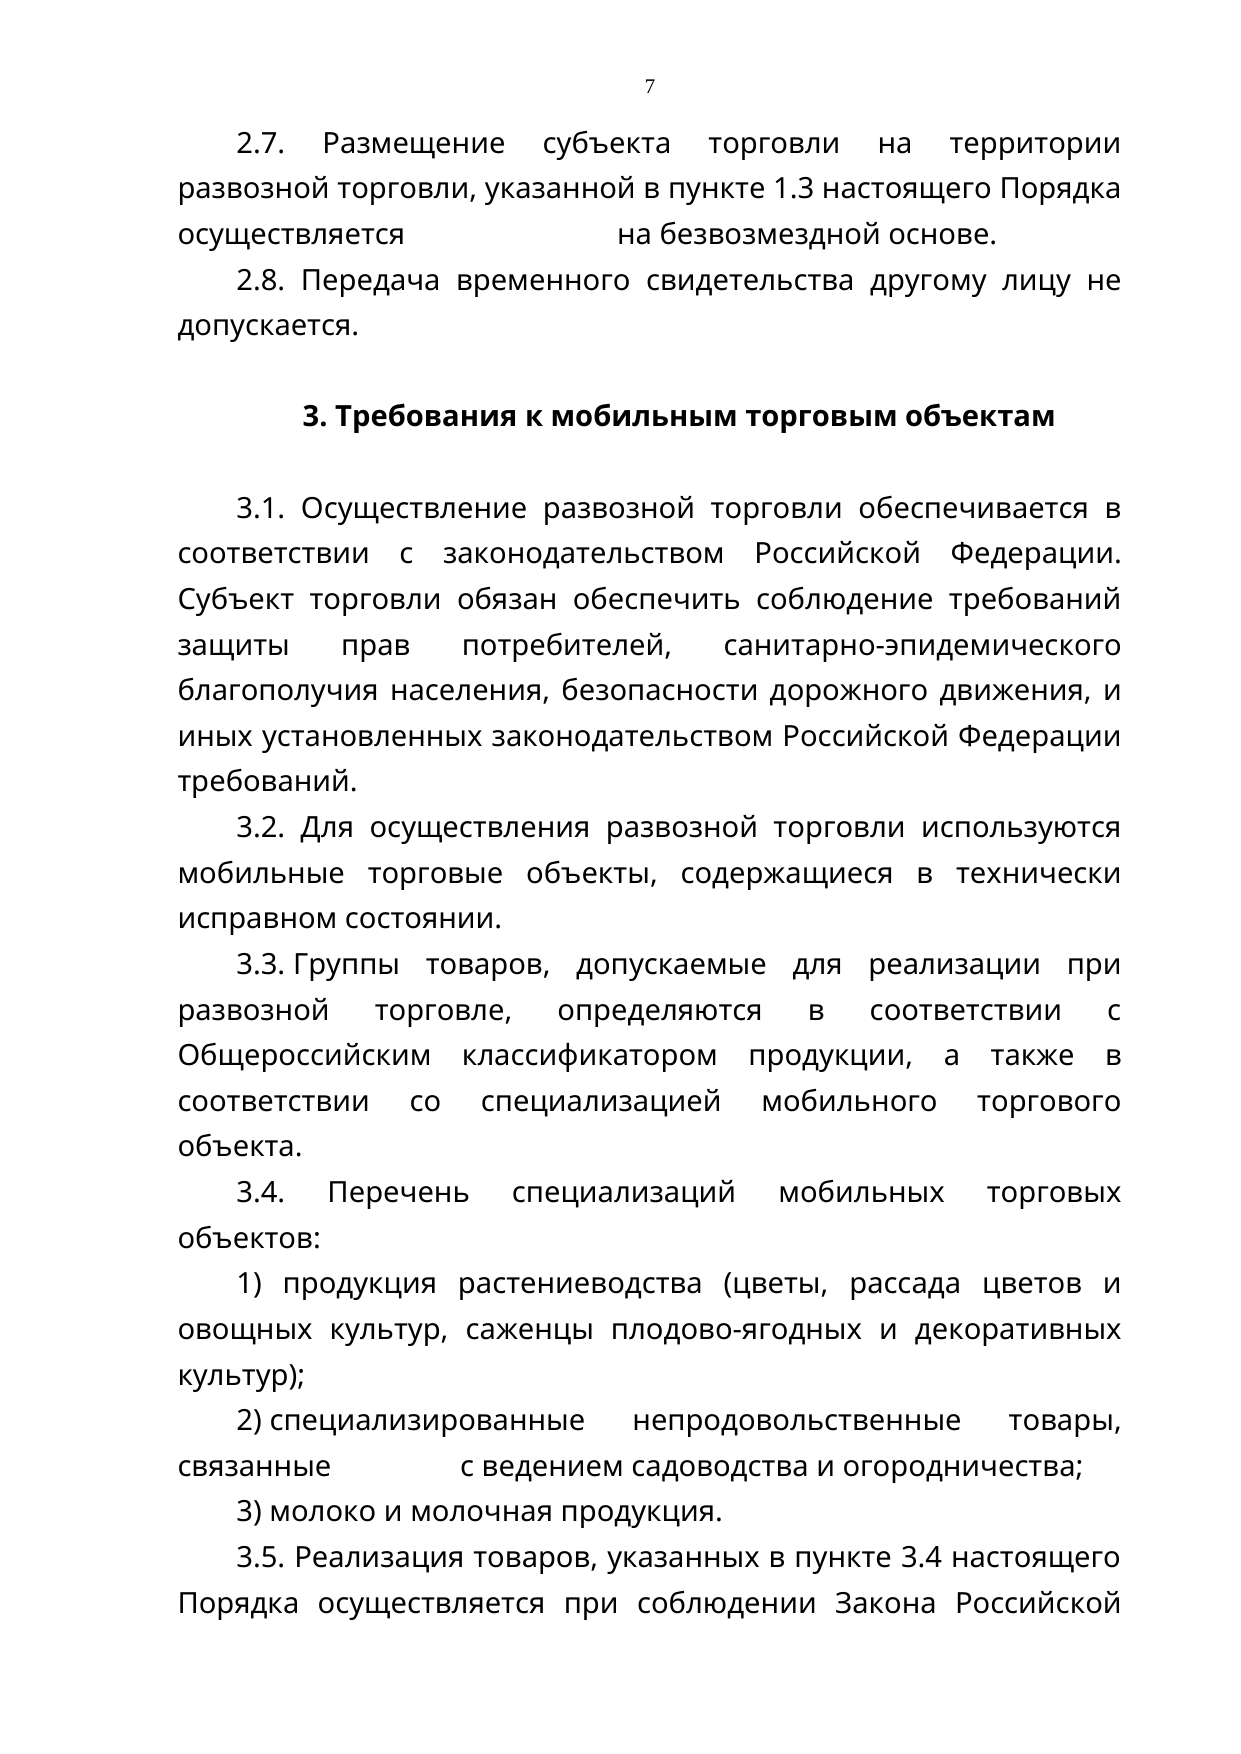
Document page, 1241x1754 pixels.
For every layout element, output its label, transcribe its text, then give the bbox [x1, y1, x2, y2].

text 1) продукция растениеводства (цветы, рассада цветов и овощных культур, саженцы плодово-ягодных и декоративных культур); [177, 1263, 1122, 1393]
text 2.8. Передача временного свидетельства другому лицу не допускается. [177, 259, 1122, 344]
text 3. Требования к мобильным торговым объектам [177, 396, 1122, 435]
text 2.7. Размещение субъекта торговли на территории развозной торговли, указанной в пункте 1.3 настоящего Порядка осуществляется на безвозмездной основе. [177, 122, 1122, 253]
text 3.3. Группы товаров, допускаемые для реализации при развозной торговле, определяются в соответствии с Общероссийским классификатором продукции, а также в соответствии со специализацией мобильного торгового объекта. [177, 943, 1122, 1165]
text 3) молоко и молочная продукция. [177, 1491, 1122, 1530]
text 2) специализированные непродовольственные товары, связанные с ведением садоводства и огородничества; [177, 1399, 1122, 1485]
text 3.4. Перечень специализаций мобильных торговых объектов: [177, 1171, 1122, 1257]
text 3.1. Осуществление развозной торговли обеспечивается в соответствии с законодательством Российской Федерации. Субъект торговли обязан обеспечить соблюдение требований защиты прав потребителей, санитарно-эпидемического благополучия населения, безопасности дорожного движения, и иных установленных законодательством Российской Федерации требований. [177, 487, 1122, 800]
text 3.2. Для осуществления развозной торговли используются мобильные торговые объекты, содержащиеся в технически исправном состоянии. [177, 806, 1122, 937]
